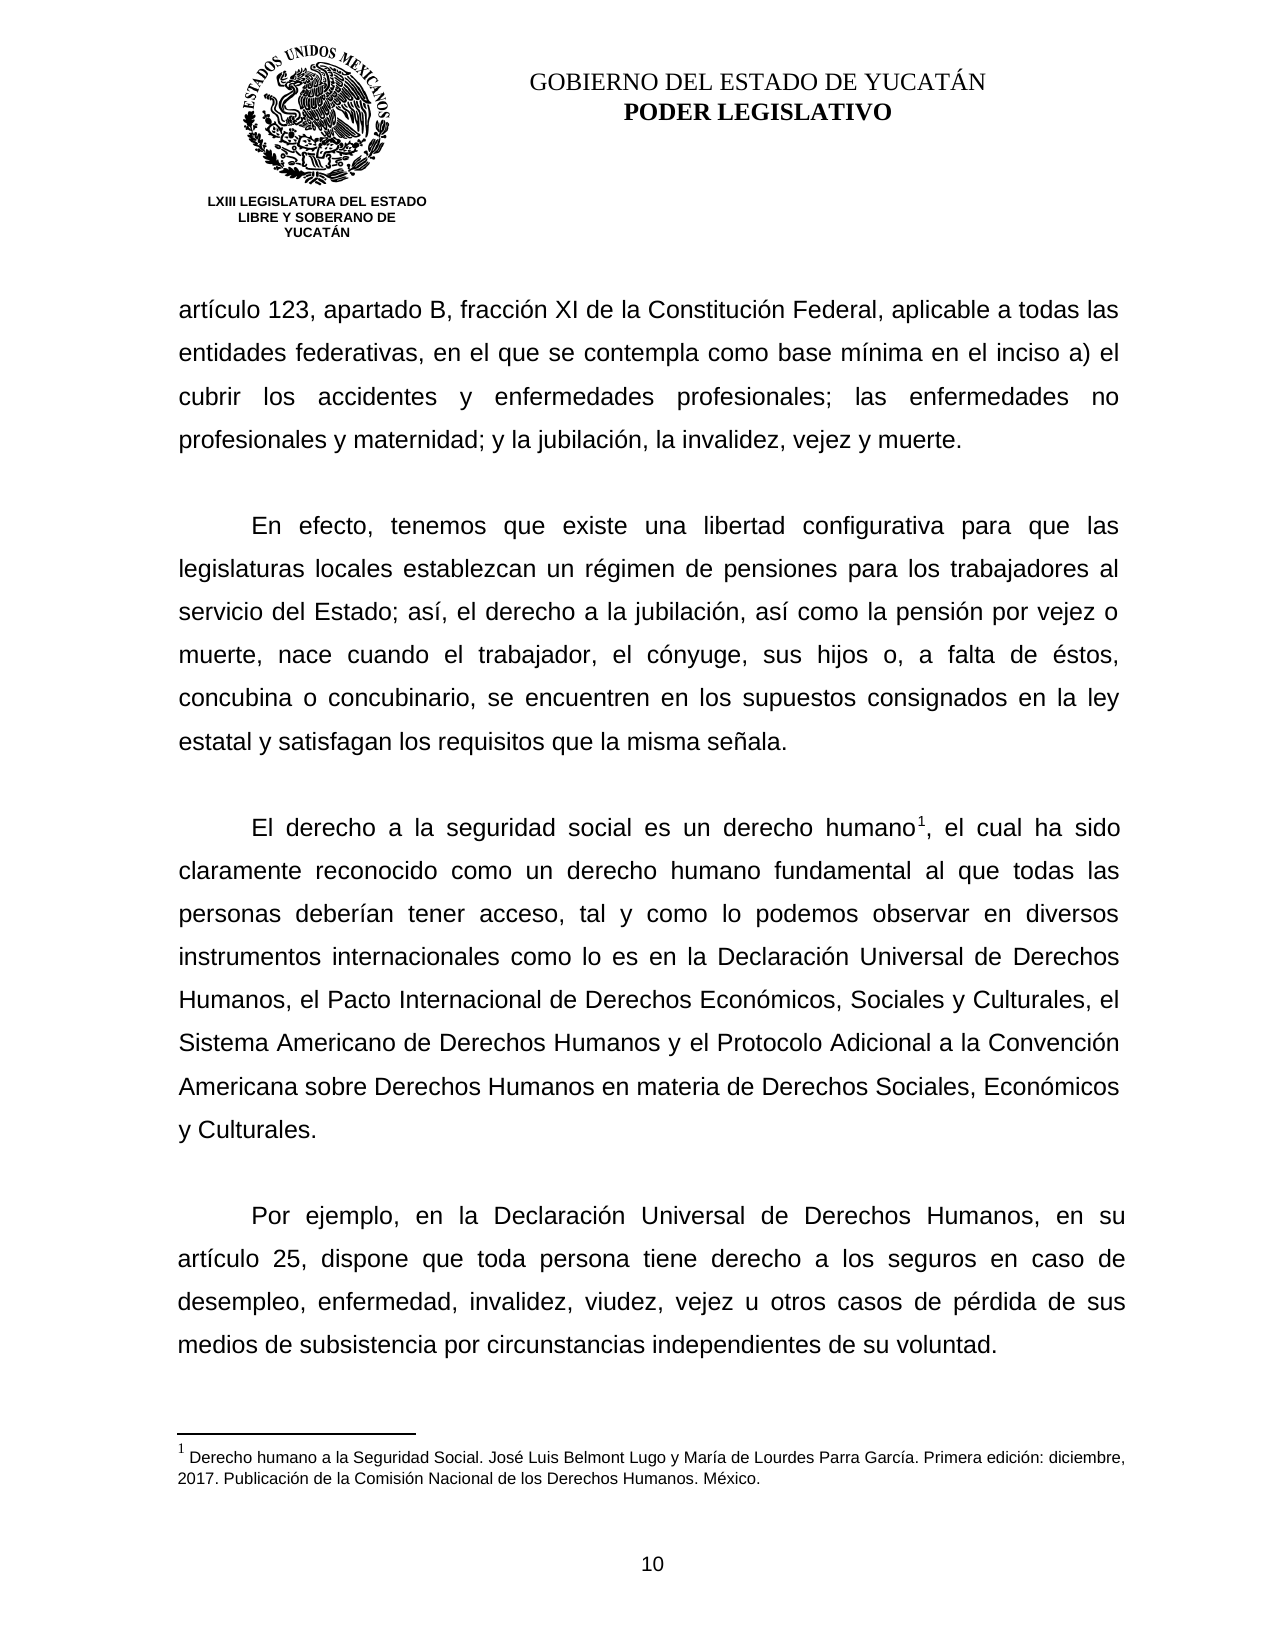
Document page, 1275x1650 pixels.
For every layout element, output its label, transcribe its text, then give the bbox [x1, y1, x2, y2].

text Por ejemplo, en la Declaración Universal de Derechos Humanos, en su artículo 25, dispone que toda persona tiene derecho a los seguros en caso de desempleo, enfermedad, invalidez, viudez, vejez u otros casos de pérdida de sus medios de subsistencia por circunstancias independientes de su voluntad. [177, 1201, 1127, 1359]
text En efecto, tenemos que existe una libertad configurativa para que las legislaturas locales establezcan un régimen de pensiones para los trabajadores al servicio del Estado; así, el derecho a la jubilación, así como la pensión por vejez o muerte, nace cuando el trabajador, el cónyuge, sus hijos o, a falta de éstos, concubina o concubinario, se encuentren en los supuestos consignados en la ley estatal y satisfagan los requisitos que la misma señala. [178, 511, 1121, 755]
picture [207, 11, 425, 219]
text El derecho a la seguridad social es un derecho humano, el cual ha sido claramente reconocido como un derecho humano fundamental al que todas las personas deberían tener acceso, tal y como lo podemos observar en diversos instrumentos internacionales como lo es en la Declaración Universal de Derechos Humanos, el Pacto Internacional de Derechos Económicos, Sociales y Culturales, el Sistema Americano de Derechos Humanos y el Protocolo Adicional a la Convención Americana sobre Derechos Humanos en materia de Derechos Sociales, Económicos y Culturales. [178, 813, 1121, 1143]
